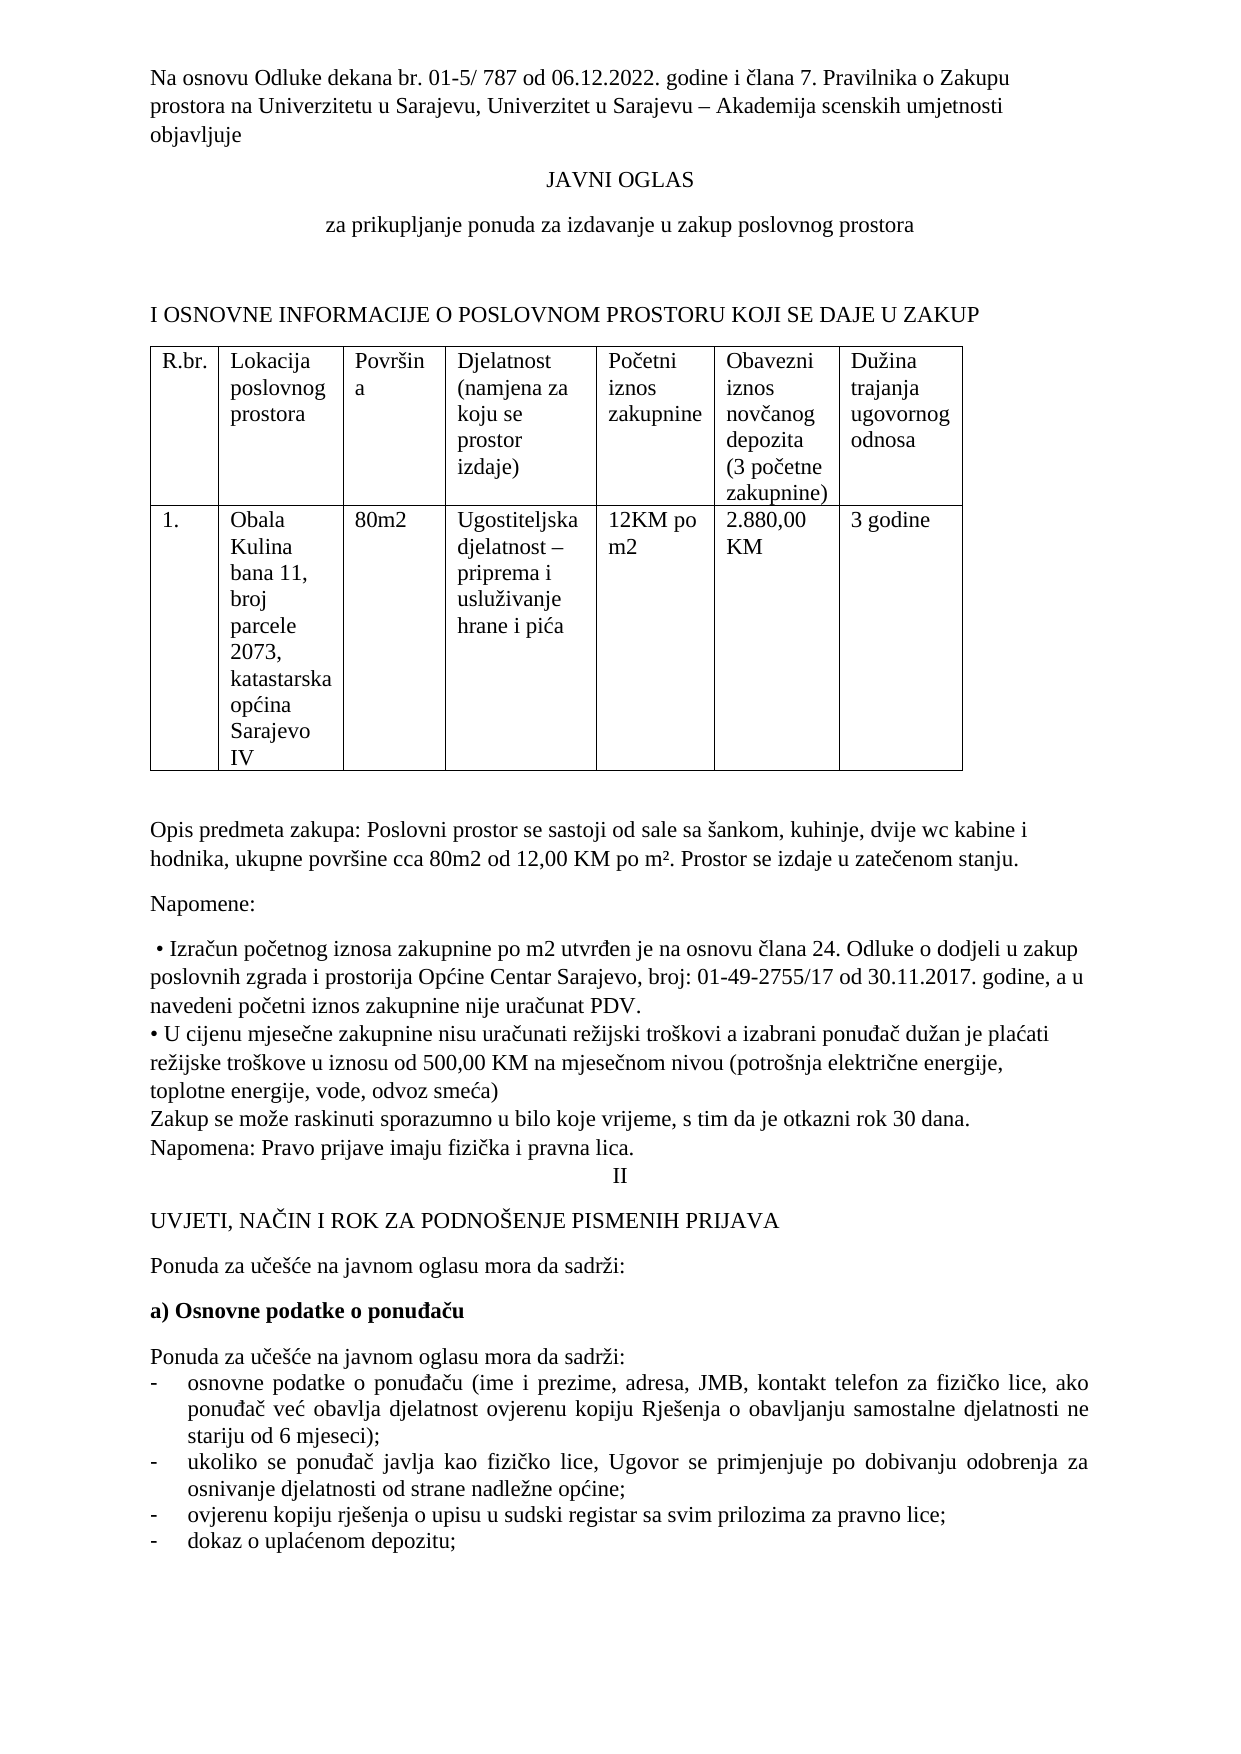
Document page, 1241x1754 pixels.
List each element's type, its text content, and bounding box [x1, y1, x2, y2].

text Napomene: [150, 890, 1090, 916]
list dokaz o uplaćenom depozitu; [150, 1527, 1090, 1554]
text • U cijenu mjesečne zakupnine nisu uračunati režijski troškovi a izabrani ponuđač dužan je plaćati režijske troškove u iznosu od 500,00 KM na mjesečnom nivou (potrošnja električne energije, toplotne energije, vode, odvoz smeća) [150, 1020, 1090, 1103]
table_cell 3 godine [840, 506, 962, 770]
text a) Osnovne podatke o ponuđaču [150, 1298, 1090, 1324]
table_cell Ugostiteljska djelatnost – priprema i usluživanje hrane i pića [446, 506, 596, 770]
text UVJETI, NAČIN I ROK ZA PODNOŠENJE PISMENIH PRIJAVA [150, 1207, 1090, 1234]
text • Izračun početnog iznosa zakupnine po m2 utvrđen je na osnovu člana 24. Odluke o dodjeli u zakup poslovnih zgrada i prostorija Općine Centar Sarajevo, broj: 01-49-2755/17 od 30.11.2017. godine, a u navedeni početni iznos zakupnine nije uračunat PDV. [150, 935, 1090, 1018]
text I OSNOVNE INFORMACIJE O POSLOVNOM PROSTORU KOJI SE DAJE U ZAKUP [150, 301, 1090, 327]
text Opis predmeta zakupa: Poslovni prostor se sastoji od sale sa šankom, kuhinje, dvije wc kabine i hodnika, ukupne površine cca 80m2 od 12,00 KM po m². Prostor se izdaje u zatečenom stanju. [150, 816, 1090, 871]
text Ponuda za učešće na javnom oglasu mora da sadrži: [150, 1252, 1090, 1279]
table_cell 2.880,00 KM [715, 506, 839, 770]
text Zakup se može raskinuti sporazumno u bilo koje vrijeme, s tim da je otkazni rok 30 dana. [150, 1105, 1090, 1132]
text za prikupljanje ponuda za izdavanje u zakup poslovnog prostora [150, 211, 1090, 237]
list ovjerenu kopiju rješenja o upisu u sudski registar sa svim prilozima za pravno lice; [150, 1501, 1090, 1527]
table_header Djelatnost (namjena za koju se prostor izdaje) [446, 347, 596, 505]
table_header Dužina trajanja ugovornog odnosa [840, 347, 962, 505]
table_header R.br. [151, 347, 218, 505]
list ukoliko se ponuđač javlja kao fizičko lice, Ugovor se primjenjuje po dobivanju odobrenja za osnivanje djelatnosti od strane nadležne općine; [150, 1448, 1090, 1501]
table_header Obavezni iznos novčanog depozita (3 početne zakupnine) [715, 347, 839, 505]
text Na osnovu Odluke dekana br. 01-5/ 787 od 06.12.2022. godine i člana 7. Pravilnika o Zakupu prostora na Univerzitetu u Sarajevu, Univerzitet u Sarajevu – Akademija scenskih umjetnosti objavljuje [150, 64, 1090, 147]
table_header Početni iznos zakupnine [597, 347, 714, 505]
text JAVNI OGLAS [150, 166, 1090, 192]
text Ponuda za učešće na javnom oglasu mora da sadrži: [150, 1343, 1090, 1369]
table_header Lokacija poslovnog prostora [219, 347, 343, 505]
table_cell Obala Kulina bana 11, broj parcele 2073, katastarska općina Sarajevo IV [219, 506, 343, 770]
text II [150, 1162, 1090, 1189]
table_cell 80m2 [344, 506, 445, 770]
table_cell 12KM po m2 [597, 506, 714, 770]
list osnovne podatke o ponuđaču (ime i prezime, adresa, JMB, kontakt telefon za fizičko lice, ako ponuđač već obavlja djelatnost ovjerenu kopiju Rješenja o obavljanju samostalne djelatnosti ne stariju od 6 mjeseci); [150, 1369, 1090, 1448]
table_header Površina [344, 347, 445, 505]
table_cell 1. [151, 506, 218, 770]
text Napomena: Pravo prijave imaju fizička i pravna lica. [150, 1134, 1090, 1160]
